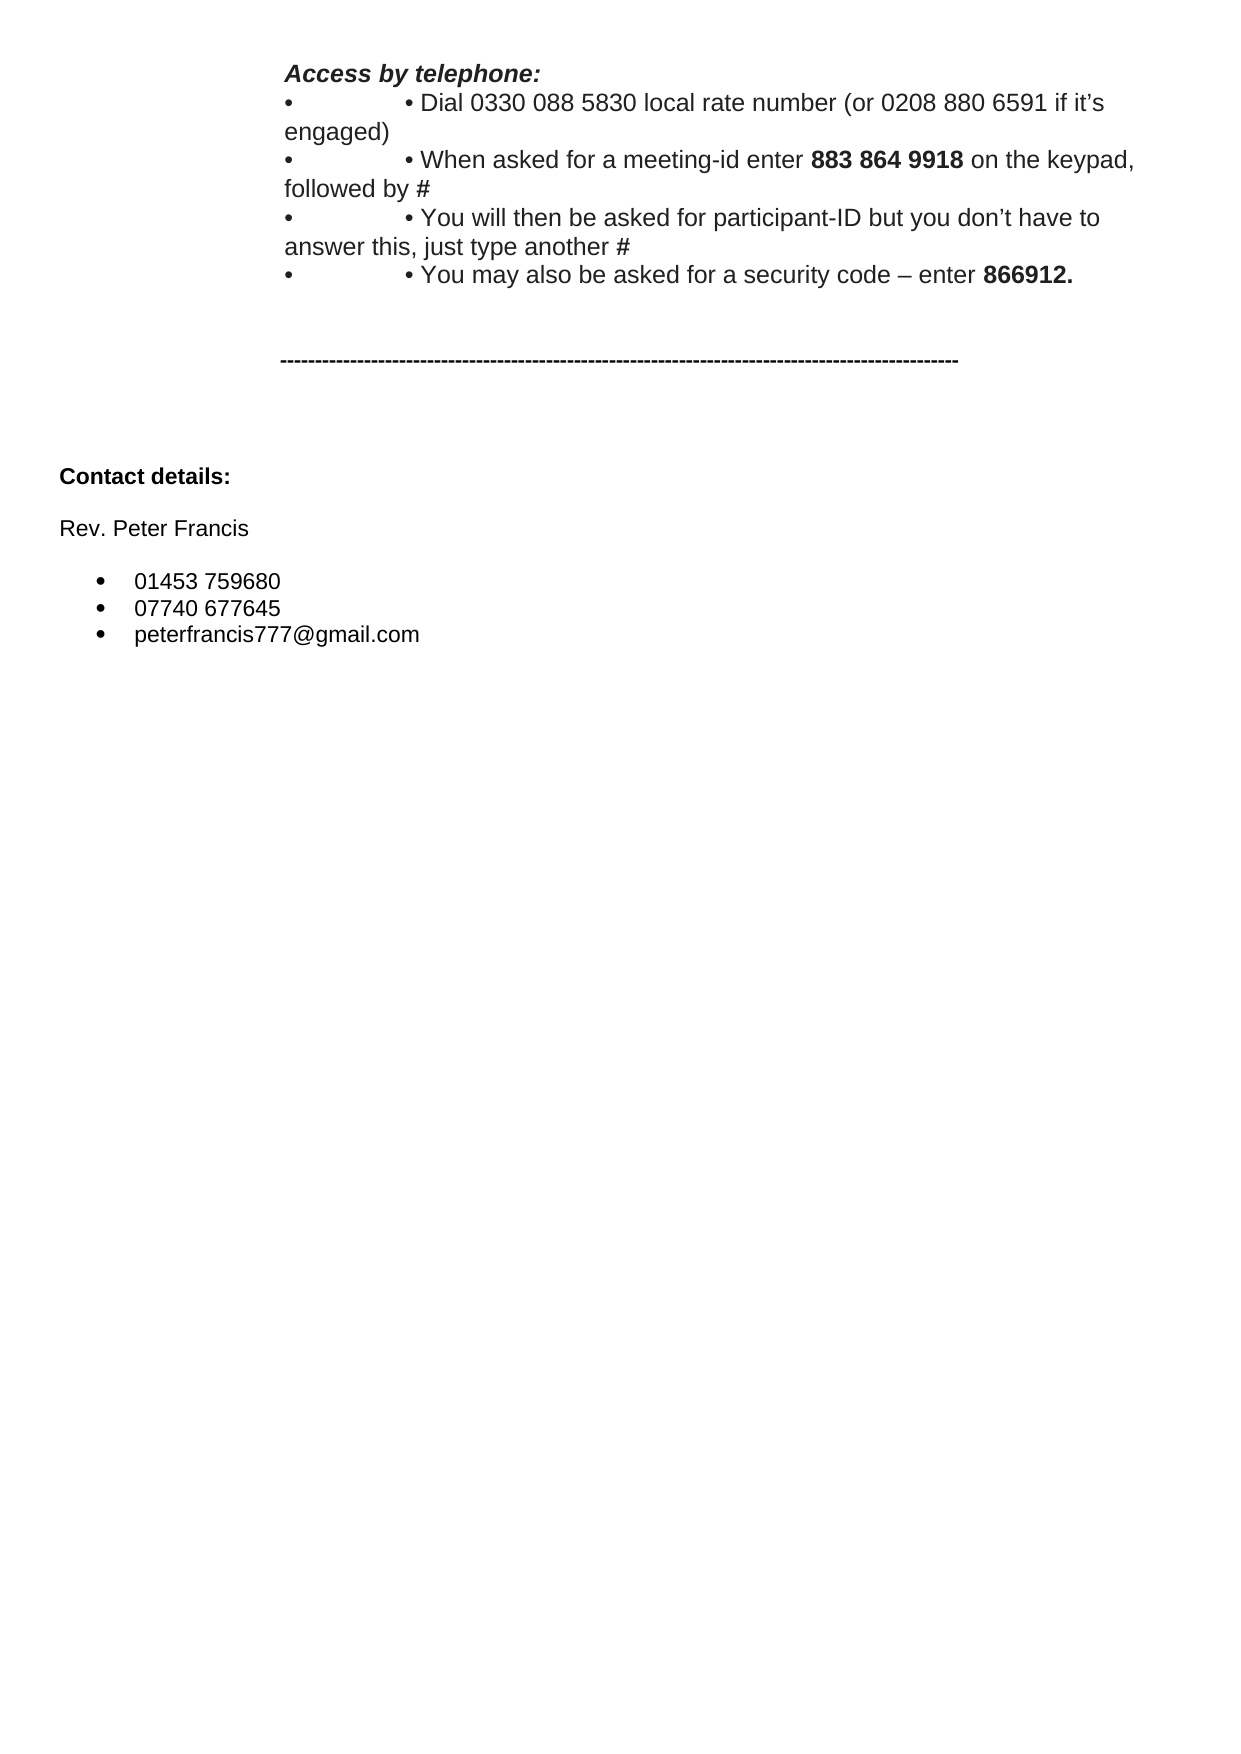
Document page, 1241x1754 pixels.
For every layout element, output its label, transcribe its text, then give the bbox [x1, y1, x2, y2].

text Rev. Peter Francis [59, 515, 1181, 542]
list 07740 677645 [97, 594, 1181, 621]
list 01453 759680 [97, 568, 1181, 594]
text ------------------------------------------------------------------------------------------------- [59, 347, 1181, 374]
list peterfrancis777@gmail.com [97, 621, 1181, 647]
text Access by telephone: • • Dial 0330 088 5830 local rate number (or 0208 880 6591 if it’s engaged) • • When asked for a meeting-id enter 883 864 9918 on the keypad, followed by # • • You will then be asked for participant-ID but you don’t have to answer this, just type another # • • You may also be asked for a security code – enter 866912. [284, 59, 1181, 289]
text Contact details: [59, 463, 1181, 489]
